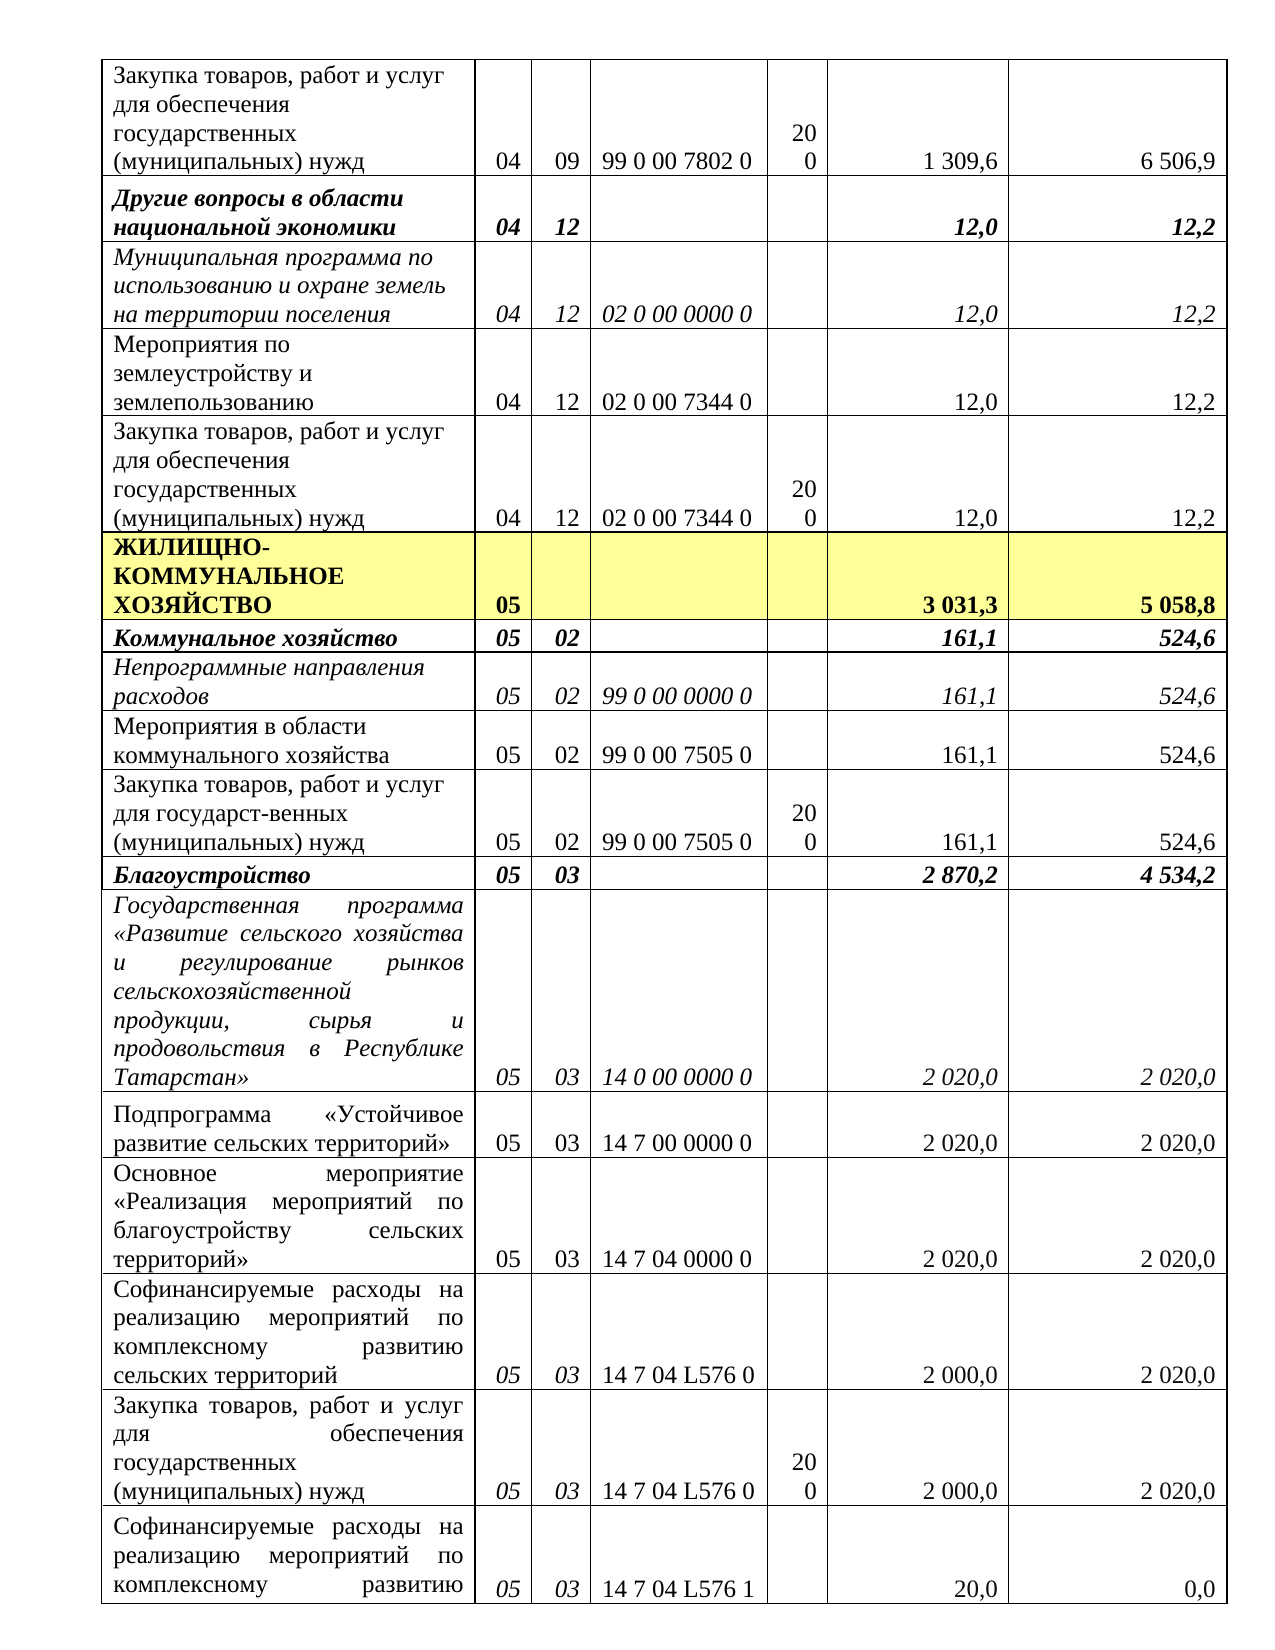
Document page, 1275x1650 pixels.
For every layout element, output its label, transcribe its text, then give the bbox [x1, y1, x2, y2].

table_cell Закупка товаров, работ и услуг для государст-венных (муниципальных) нужд [103, 770, 474, 856]
table_cell 02 0 00 0000 0 [591, 242, 767, 328]
table_cell 12,2 [1009, 242, 1226, 328]
table_cell [591, 176, 767, 241]
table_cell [102, 1389, 474, 1505]
table_cell 05 [476, 620, 531, 651]
table_cell 2 020,0 [1009, 1158, 1226, 1273]
table_cell Благоустройство [103, 857, 474, 889]
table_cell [102, 1505, 474, 1603]
table_cell 02 0 00 7344 0 [591, 416, 767, 531]
table_cell 03 [532, 890, 590, 1091]
table_cell Закупка товаров, работ и услуг для обеспечения государственных (муниципальных) нужд [103, 416, 474, 531]
table_cell [591, 857, 767, 889]
table_cell 02 [532, 653, 590, 710]
table_cell 05 [476, 1092, 531, 1157]
table_cell Закупка товаров, работ и услуг для обеспечения государственных (муниципальных) нужд [103, 60, 474, 175]
table_cell 05 [476, 857, 531, 889]
table_cell 2 000,0 [828, 1390, 1008, 1505]
table_cell 99 0 00 0000 0 [591, 653, 767, 710]
table_cell 524,6 [1009, 711, 1226, 768]
table_cell 20,0 [828, 1506, 1008, 1603]
table_cell 524,6 [1009, 620, 1226, 651]
table_cell [768, 1158, 827, 1273]
table_cell 05 [476, 1506, 531, 1603]
table_cell 03 [532, 1092, 590, 1157]
table_cell 05 [476, 533, 531, 619]
table_cell 02 [532, 770, 590, 856]
table_cell 161,1 [828, 770, 1008, 856]
table_cell [768, 890, 827, 1091]
table_cell 3 031,3 [828, 533, 1008, 619]
table_cell 09 [532, 60, 590, 175]
table_cell 2 870,2 [828, 857, 1008, 889]
table_cell 02 0 00 7344 0 [591, 329, 767, 415]
table_cell 12,0 [828, 329, 1008, 415]
table_cell 03 [532, 1506, 590, 1603]
table_cell 03 [532, 857, 590, 889]
table_cell 05 [476, 1274, 531, 1389]
table_cell Государственная программа «Развитие сельского хозяйства и регулирование рынков сельскохозяйственной продукции, сырья и продовольствия в Республике Татарстан» [102, 890, 474, 1091]
table_cell [768, 857, 827, 889]
table_cell 12,2 [1009, 176, 1226, 241]
table_cell 02 [532, 620, 590, 651]
table_cell Коммунальное хозяйство [103, 620, 474, 651]
table_cell [768, 653, 827, 710]
table_cell 03 [532, 1274, 590, 1389]
table_cell 99 0 00 7505 0 [591, 711, 767, 768]
table_cell [768, 242, 827, 328]
table_cell Другие вопросы в области национальной экономики [103, 176, 474, 241]
table_cell 03 [532, 1390, 590, 1505]
table_cell [768, 620, 827, 651]
table_cell 04 [476, 242, 531, 328]
table_cell 2 020,0 [828, 1158, 1008, 1273]
table_cell 99 0 00 7802 0 [591, 60, 767, 175]
table_cell 161,1 [828, 620, 1008, 651]
table_cell 05 [476, 770, 531, 856]
table_cell [768, 711, 827, 768]
table_cell 0,0 [1009, 1506, 1226, 1603]
table_cell 04 [476, 176, 531, 241]
table_cell 2 020,0 [1009, 890, 1226, 1091]
table_cell 14 0 00 0000 0 [591, 890, 767, 1091]
table_cell 12,0 [828, 176, 1008, 241]
table_cell 04 [476, 329, 531, 415]
table_cell 2 020,0 [828, 1092, 1008, 1157]
table_cell 99 0 00 7505 0 [591, 770, 767, 856]
table_cell 14 7 04 L576 0 [591, 1390, 767, 1505]
table_cell 14 7 04 L576 1 [591, 1506, 767, 1603]
table_cell 524,6 [1009, 653, 1226, 710]
table_cell 14 7 04 0000 0 [591, 1158, 767, 1273]
table_cell 200 [768, 770, 827, 856]
table_cell Муниципальная программа по использованию и охране земель на территории поселения [103, 242, 474, 328]
table_cell Основное мероприятие «Реализация мероприятий по благоустройству сельских территорий» [102, 1157, 474, 1273]
table_cell Софинансируемые расходы на реализацию мероприятий по комплексному развитию сельских территорий [102, 1273, 474, 1389]
table_cell [532, 533, 590, 619]
table_cell 05 [476, 1158, 531, 1273]
table_cell 12,0 [828, 416, 1008, 531]
table_cell 200 [768, 60, 827, 175]
table_cell Мероприятия в области коммунального хозяйства [103, 711, 474, 768]
table_cell 12,2 [1009, 329, 1226, 415]
table_cell 12 [532, 176, 590, 241]
table_cell [768, 176, 827, 241]
table_cell 04 [476, 416, 531, 531]
table_cell Мероприятия по землеустройству и землепользованию [103, 329, 474, 415]
table_cell [591, 533, 767, 619]
table_cell 1 309,6 [828, 60, 1008, 175]
table_cell [768, 1274, 827, 1389]
table_cell Непрограммные направления расходов [103, 653, 474, 710]
table_cell 12,2 [1009, 416, 1226, 531]
table_cell 02 [532, 711, 590, 768]
table_cell 04 [476, 60, 531, 175]
table_cell 4 534,2 [1009, 857, 1226, 889]
table_cell 12 [532, 242, 590, 328]
table_cell 14 7 00 0000 0 [591, 1092, 767, 1157]
table_cell 12,0 [828, 242, 1008, 328]
table_cell [768, 329, 827, 415]
table_cell Подпрограмма «Устойчивое развитие сельских территорий» [102, 1091, 474, 1157]
table_cell 200 [768, 416, 827, 531]
table_cell 03 [532, 1158, 590, 1273]
table_cell 2 000,0 [828, 1274, 1008, 1389]
table_cell 524,6 [1009, 770, 1226, 856]
table_cell [768, 533, 827, 619]
table_cell 05 [476, 711, 531, 768]
table_cell 161,1 [828, 711, 1008, 768]
table_cell 6 506,9 [1009, 60, 1226, 175]
table_cell 161,1 [828, 653, 1008, 710]
table_cell [768, 1506, 827, 1603]
table_cell 12 [532, 416, 590, 531]
table_cell 12 [532, 329, 590, 415]
table_cell [768, 1092, 827, 1157]
table_cell [591, 620, 767, 651]
table_cell 05 [476, 653, 531, 710]
table_cell 2 020,0 [1009, 1274, 1226, 1389]
table_cell 5 058,8 [1009, 533, 1226, 619]
table_cell 200 [768, 1390, 827, 1505]
table_cell 05 [476, 890, 531, 1091]
table_cell 2 020,0 [1009, 1390, 1226, 1505]
table_cell 14 7 04 L576 0 [591, 1274, 767, 1389]
table_cell ЖИЛИЩНО-КОММУНАЛЬНОЕ ХОЗЯЙСТВО [103, 533, 474, 619]
table_cell 05 [476, 1390, 531, 1505]
table_cell 2 020,0 [828, 890, 1008, 1091]
table_cell 2 020,0 [1009, 1092, 1226, 1157]
